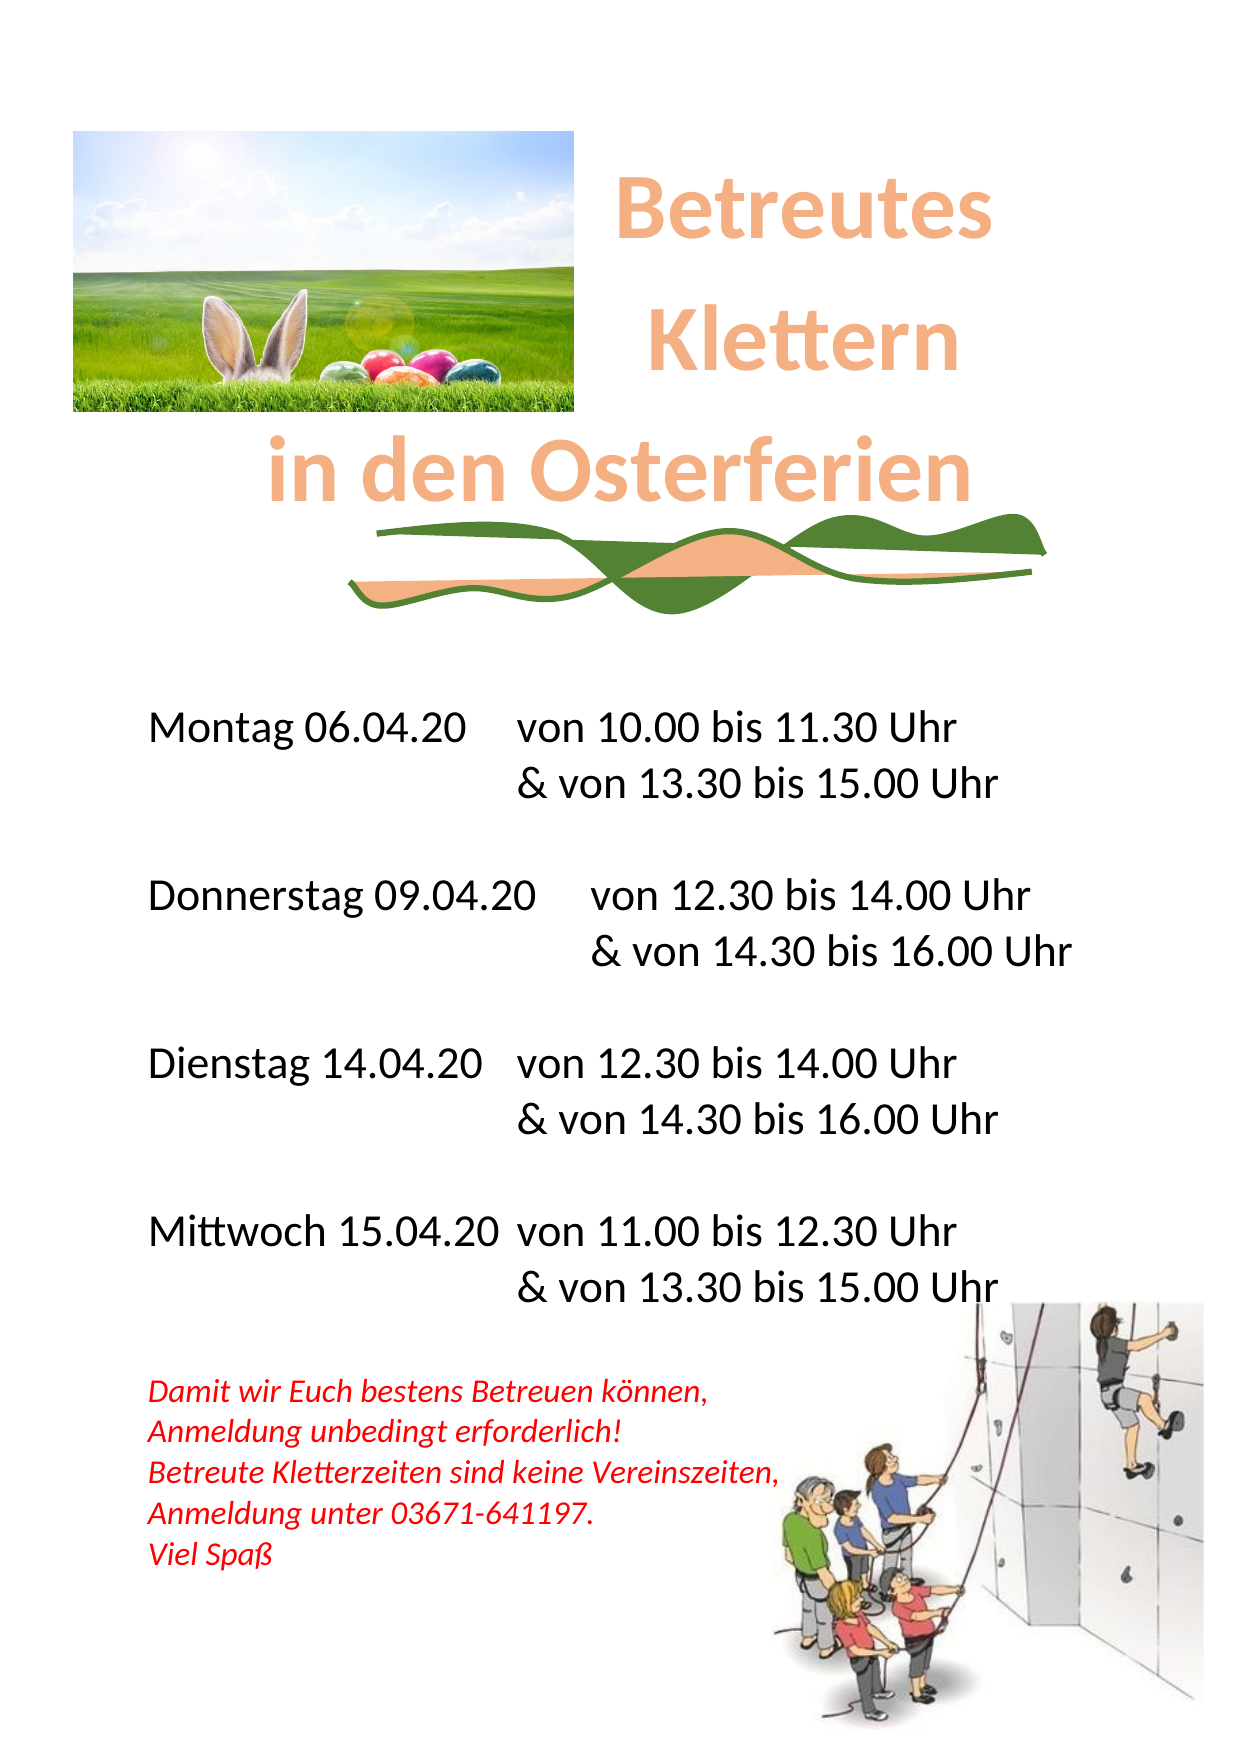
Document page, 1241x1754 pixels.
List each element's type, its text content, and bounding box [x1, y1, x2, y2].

text Viel Spaß [148, 1532, 1093, 1573]
text Mittwoch 15.04.20 von 11.00 bis 12.30 Uhr & von 13.30 bis 15.00 Uhr [148, 1202, 1093, 1313]
text Betreute Kletterzeiten sind keine Vereinszeiten, [148, 1451, 1093, 1492]
text & von 13.30 bis 15.00 Uhr [516, 754, 1093, 810]
text Donnerstag 09.04.20 von 12.30 bis 14.00 Uhr & von 14.30 bis 16.00 Uhr [148, 866, 1093, 978]
text in den Osterferien [148, 411, 1093, 525]
text Dienstag 14.04.20 von 12.30 bis 14.00 Uhr & von 14.30 bis 16.00 Uhr [148, 1034, 1093, 1146]
text Damit wir Euch bestens Betreuen können, [148, 1369, 1093, 1410]
text Betreutes [443, 148, 1093, 262]
text Montag 06.04.20 von 10.00 bis 11.30 Uhr [148, 698, 1093, 754]
text Klettern [443, 279, 1093, 394]
text Anmeldung unter 03671-641197. [148, 1492, 1093, 1532]
picture [771, 1301, 1204, 1734]
picture [73, 131, 574, 412]
text Anmeldung unbedingt erforderlich! [148, 1410, 1093, 1451]
